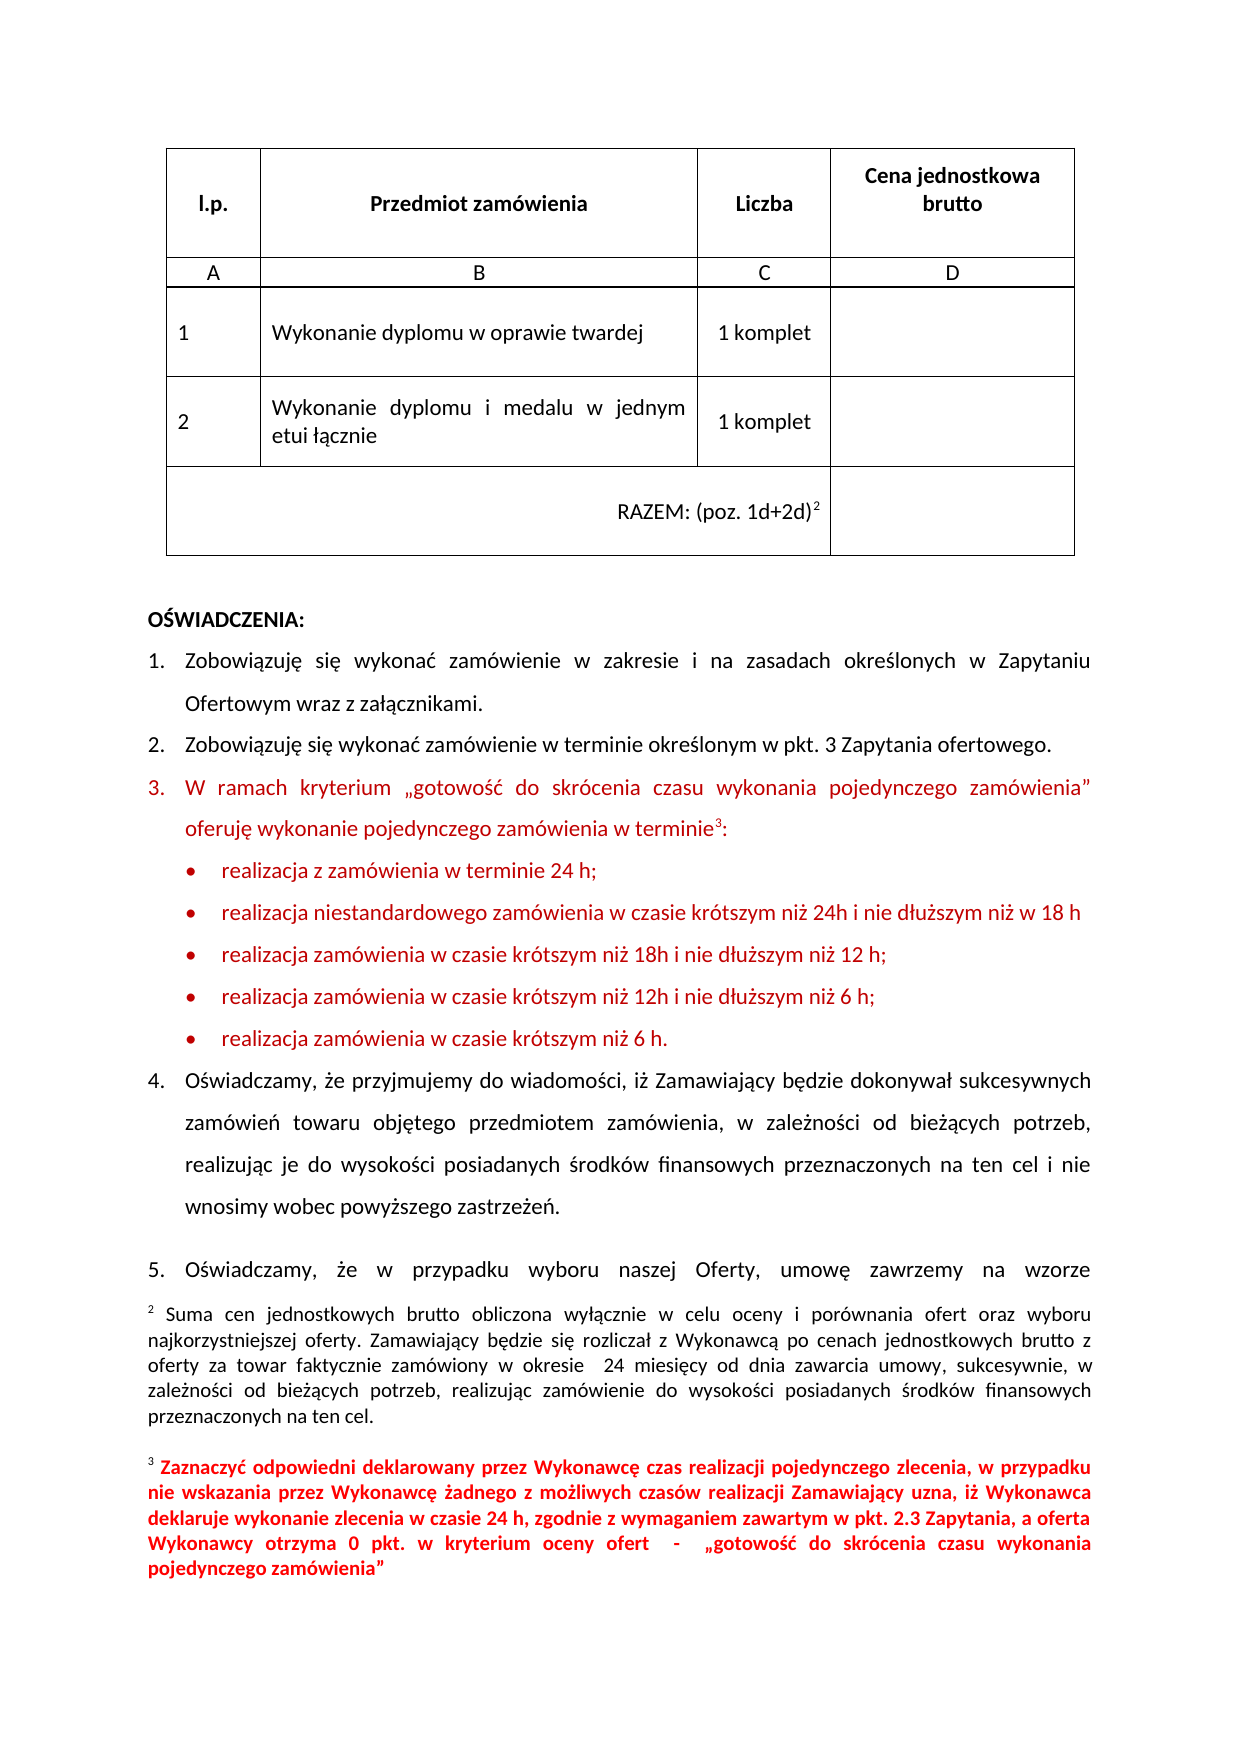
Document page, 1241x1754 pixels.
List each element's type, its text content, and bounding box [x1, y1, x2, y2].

table_cell A [167, 258, 260, 286]
table_cell [831, 288, 1074, 376]
list Zobowiązuję się wykonać zamówienie w zakresie i na zasadach określonych w Zapytaniu Ofertowym wraz z załącznikami. [148, 647, 1093, 717]
text OŚWIADCZENIA: [148, 605, 1093, 633]
table_cell Wykonanie dyplomu w oprawie twardej [261, 288, 697, 376]
table_cell [831, 377, 1074, 466]
text • realizacja niestandardowego zamówienia w czasie krótszym niż 24h i nie dłuższym niż w 18 h [185, 898, 1093, 927]
table_cell 1 [167, 288, 260, 376]
table_cell Wykonanie dyplomu i medalu w jednym etui łącznie [261, 377, 697, 466]
text • realizacja zamówienia w czasie krótszym niż 18h i nie dłuższym niż 12 h; [185, 941, 1093, 968]
table_cell B [261, 258, 697, 286]
table_header Liczba [698, 149, 830, 257]
table_cell 2 [167, 377, 260, 466]
list W ramach kryterium „gotowość do skrócenia czasu wykonania pojedynczego zamówienia” oferuję wykonanie pojedynczego zamówienia w terminie: [148, 773, 1093, 843]
table_header Cena jednostkowa brutto [831, 149, 1074, 257]
table_cell RAZEM: (poz. 1d+2d) [167, 467, 830, 555]
table_cell D [831, 258, 1074, 286]
table_header Przedmiot zamówienia [261, 149, 697, 257]
table_cell C [698, 258, 830, 286]
table_cell 1 komplet [698, 288, 830, 376]
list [148, 1255, 1093, 1283]
table_cell 1 komplet [698, 377, 830, 466]
text • realizacja zamówienia w czasie krótszym niż 12h i nie dłuższym niż 6 h; [185, 982, 1093, 1011]
text • realizacja z zamówienia w terminie 24 h; [185, 857, 1093, 884]
table_cell [831, 467, 1074, 555]
list Zobowiązuję się wykonać zamówienie w terminie określonym w pkt. 3 Zapytania ofertowego. [148, 731, 1093, 759]
text • realizacja zamówienia w czasie krótszym niż 6 h. [185, 1024, 1093, 1052]
list Oświadczamy, że przyjmujemy do wiadomości, iż Zamawiający będzie dokonywał sukcesywnych zamówień towaru objętego przedmiotem zamówienia, w zależności od bieżących potrzeb, realizując je do wysokości posiadanych środków finansowych przeznaczonych na ten cel i nie wnosimy wobec powyższego zastrzeżeń. [148, 1066, 1093, 1220]
table_header l.p. [167, 149, 260, 257]
